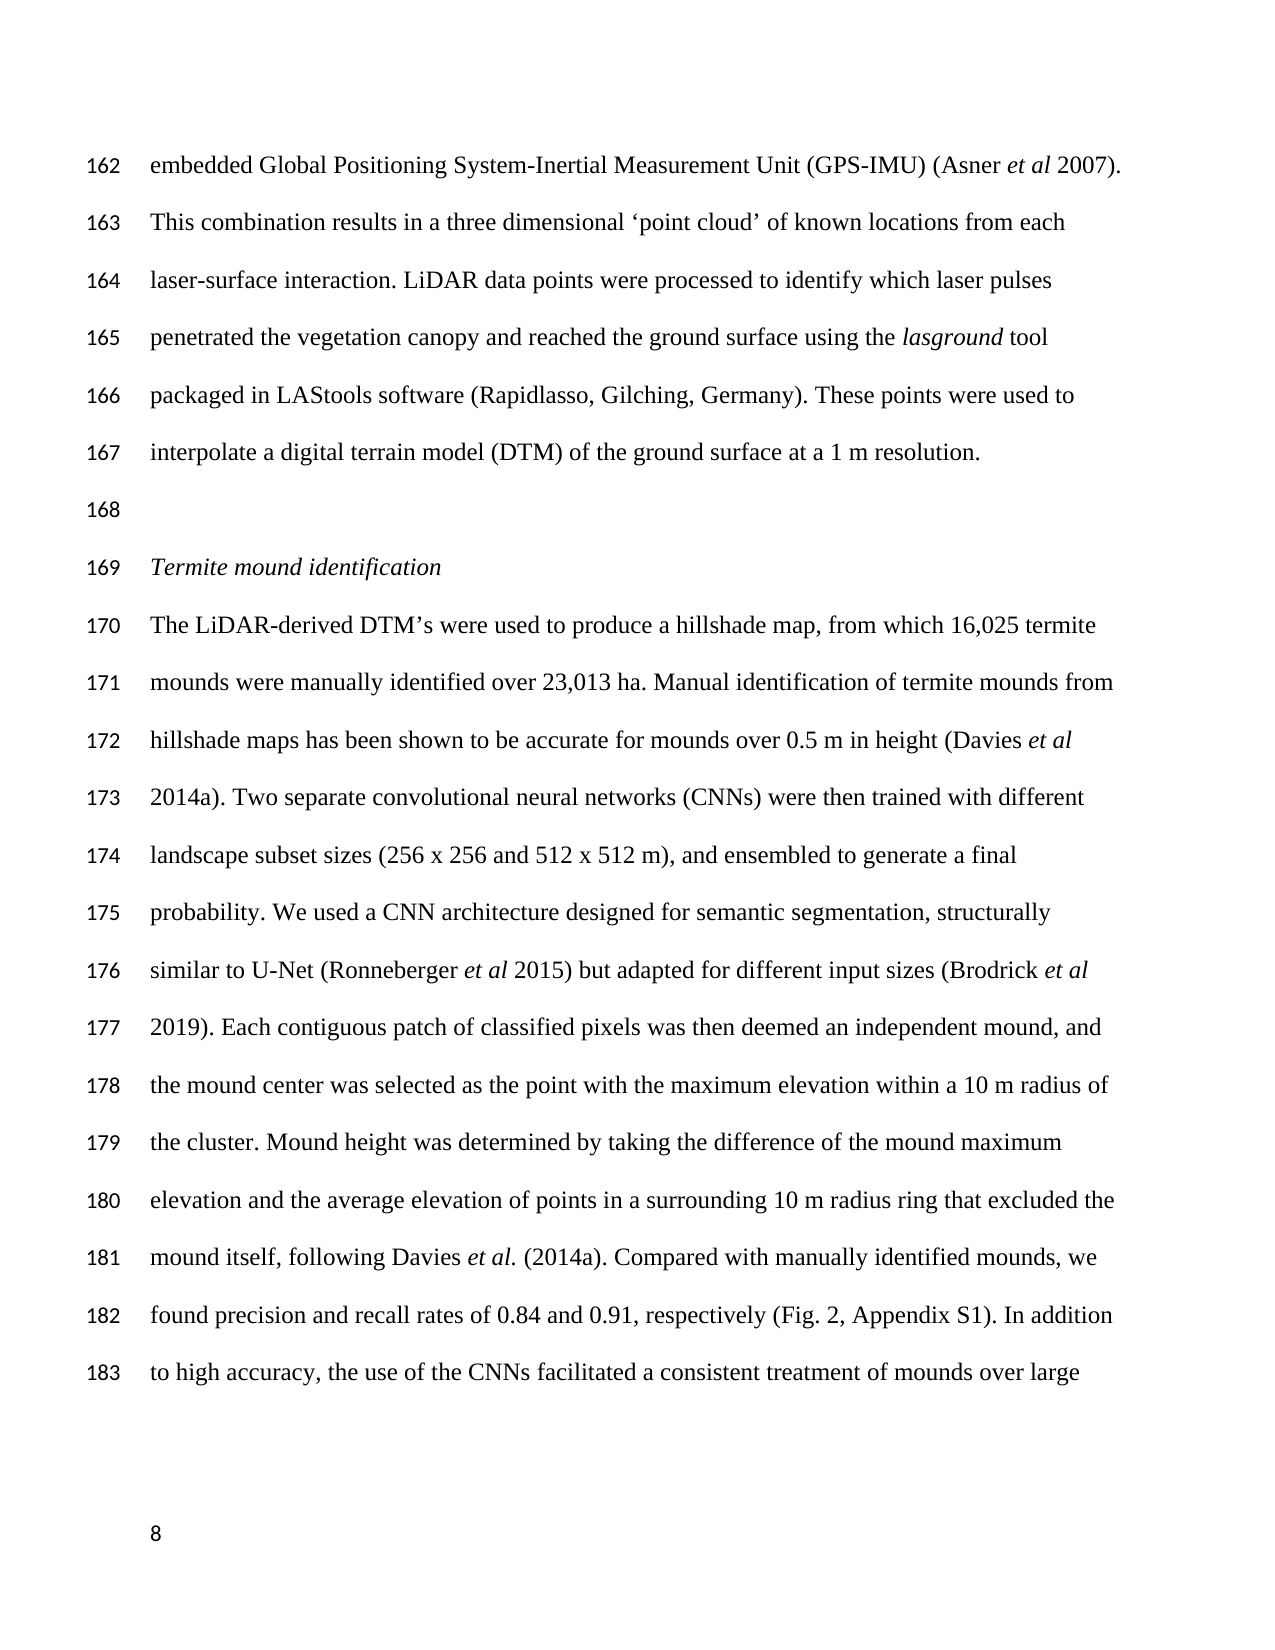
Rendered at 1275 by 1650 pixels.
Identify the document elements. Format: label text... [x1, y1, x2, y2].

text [150, 610, 1125, 1386]
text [150, 150, 1125, 466]
text Termite mound identification [150, 552, 1125, 581]
